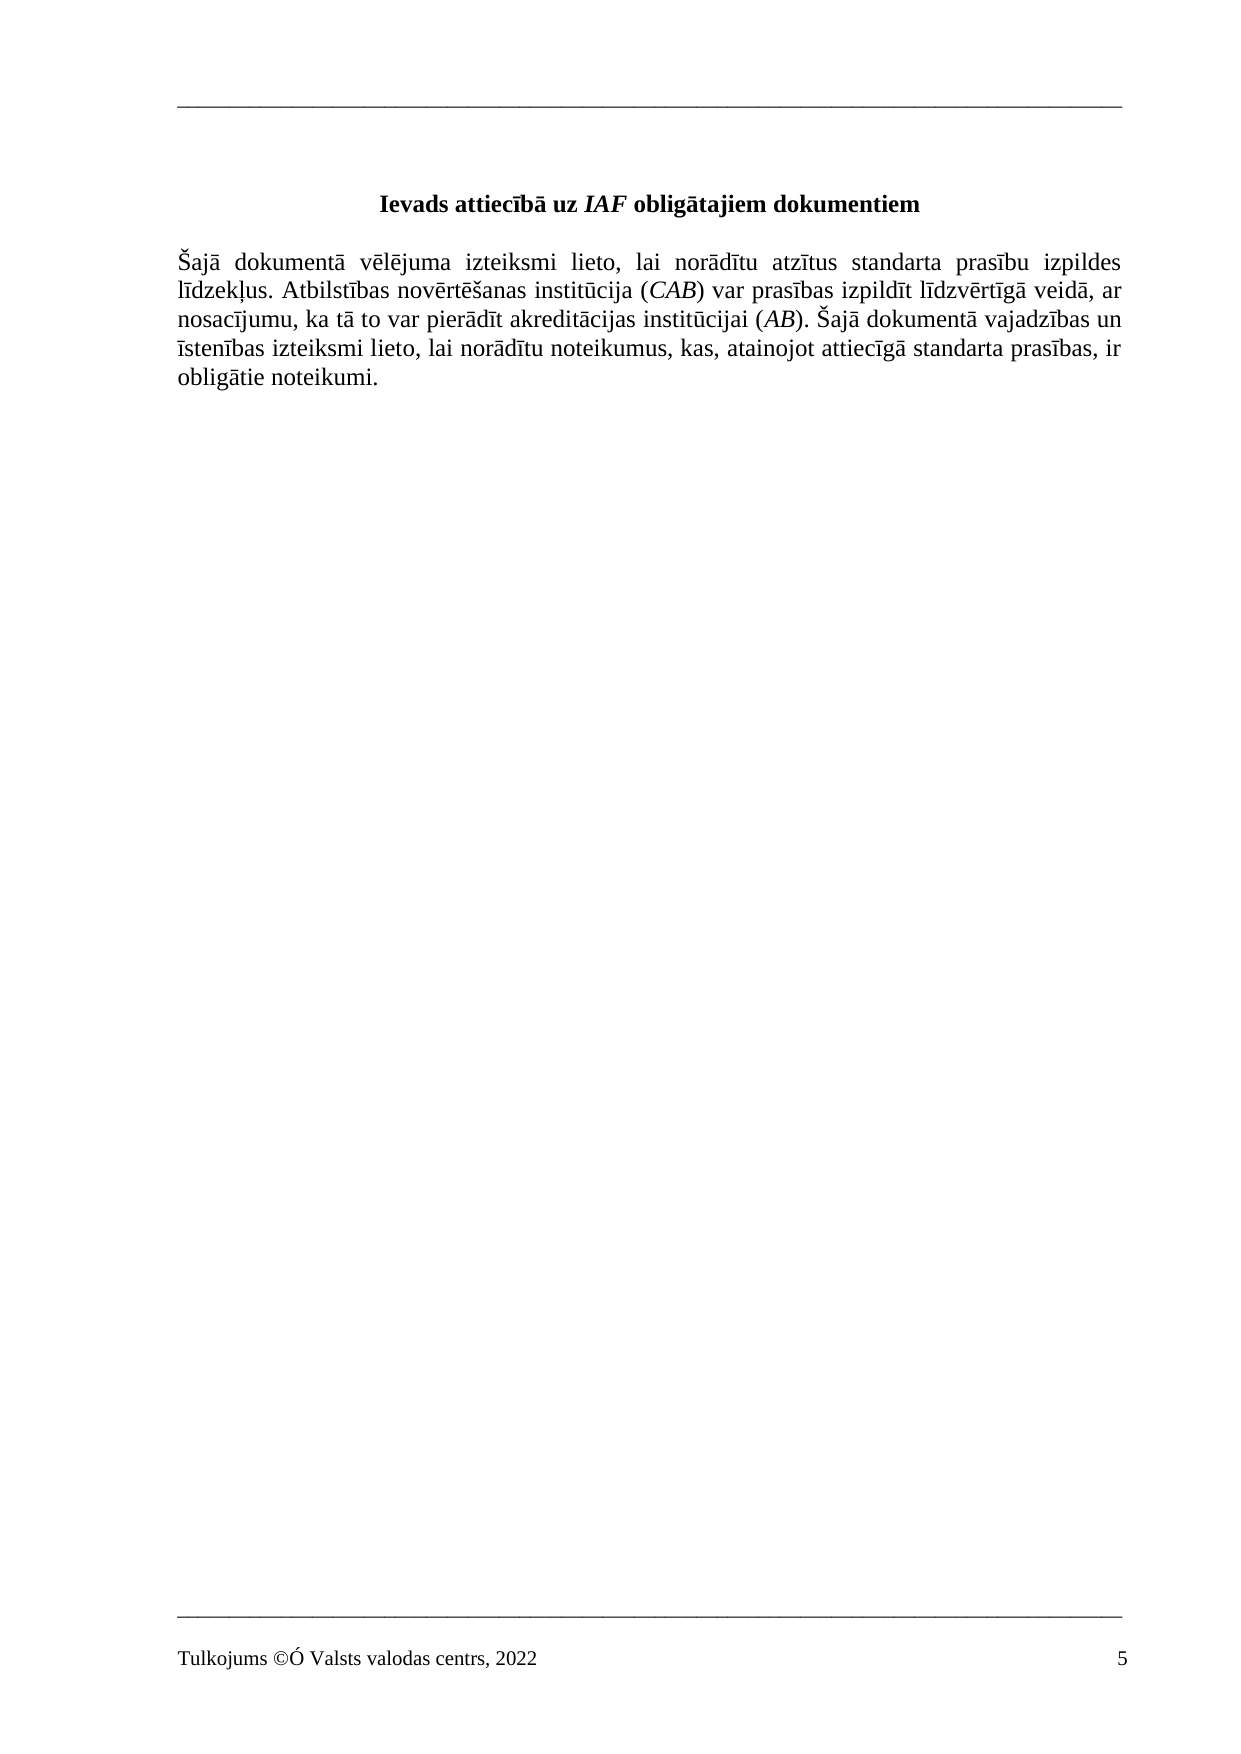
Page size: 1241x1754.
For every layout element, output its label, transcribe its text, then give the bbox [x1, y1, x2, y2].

text Šajā dokumentā vēlējuma izteiksmi lieto, lai norādītu atzītus standarta prasību izpildes līdzekļus. Atbilstības novērtēšanas institūcija (CAB) var prasības izpildīt līdzvērtīgā veidā, ar nosacījumu, ka tā to var pierādīt akreditācijas institūcijai (AB). Šajā dokumentā vajadzības un īstenības izteiksmi lieto, lai norādītu noteikumus, kas, atainojot attiecīgā standarta prasības, ir obligātie noteikumi. [177, 247, 1122, 391]
text Ievads attiecībā uz IAF obligātajiem dokumentiem [177, 189, 1122, 218]
